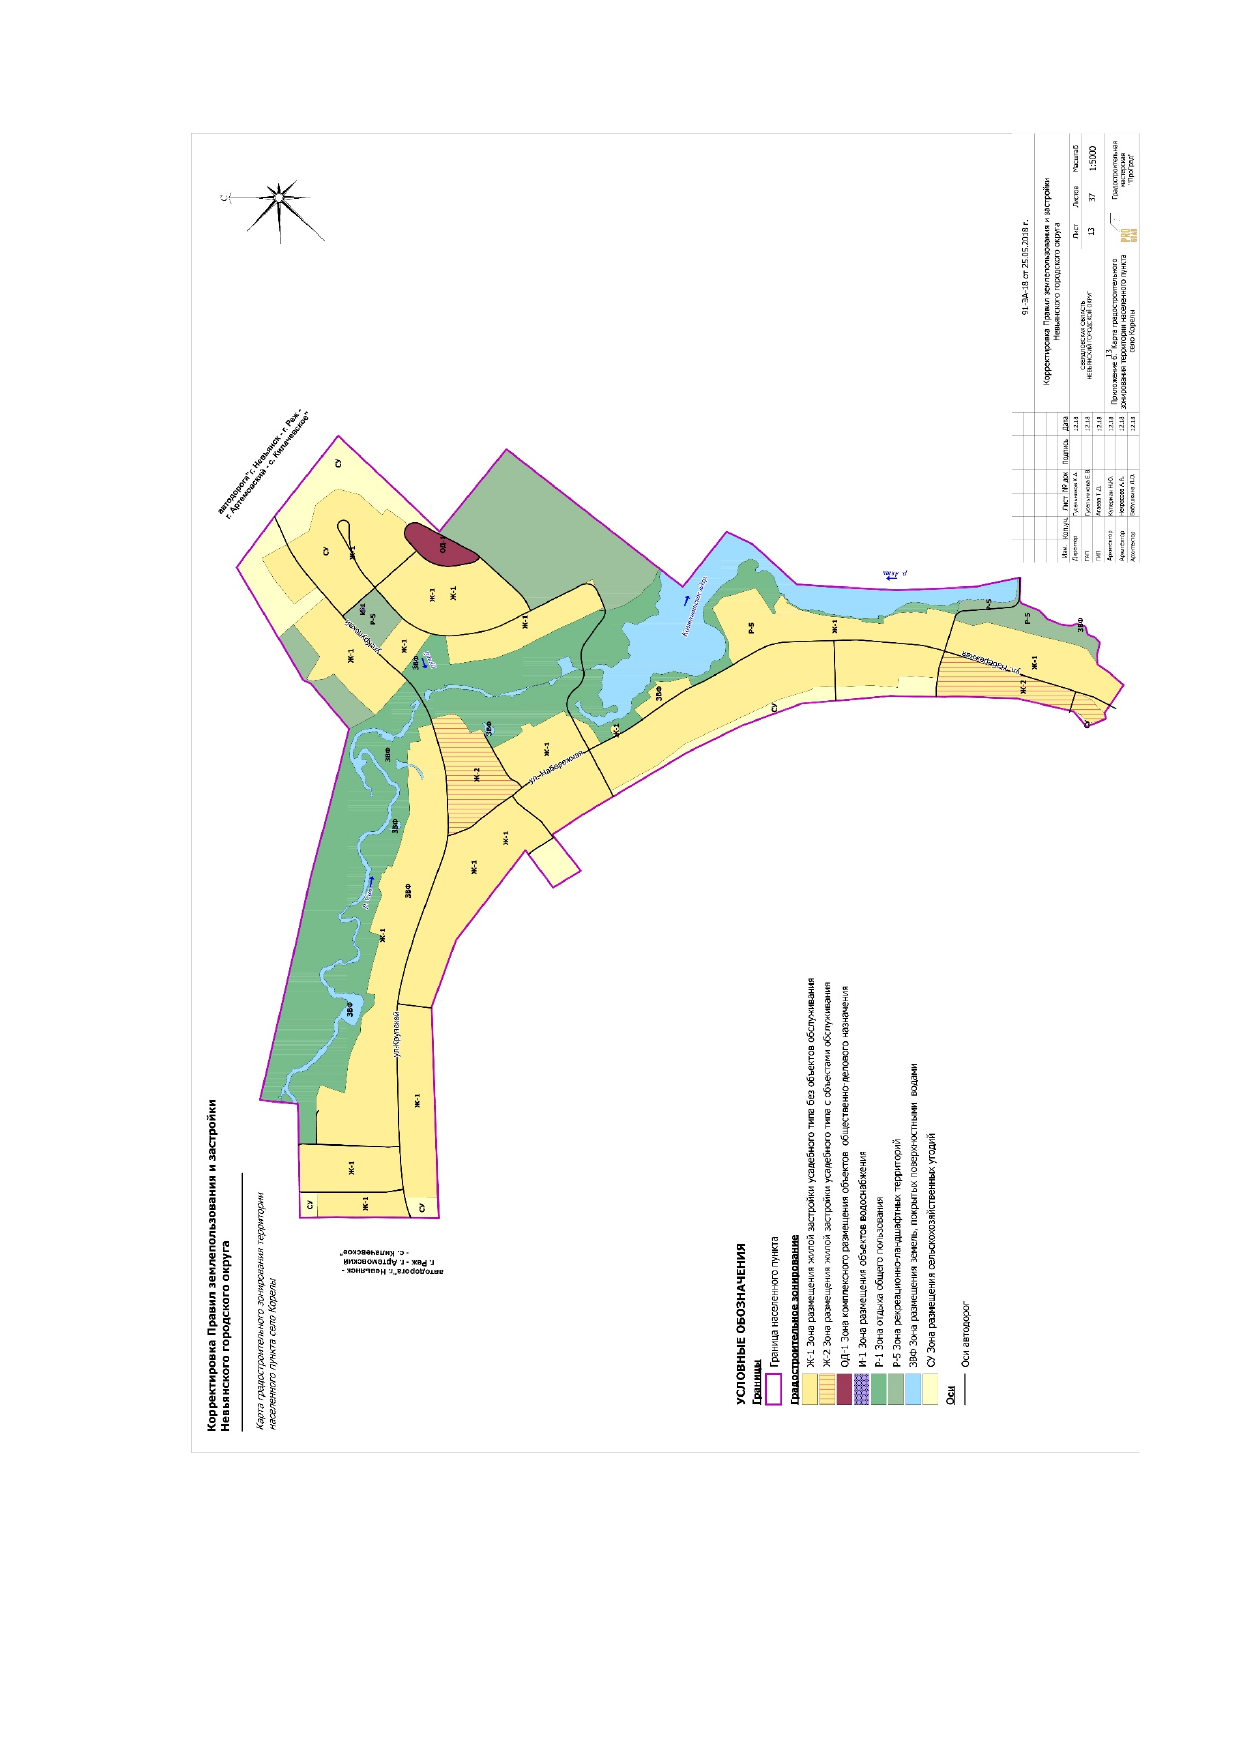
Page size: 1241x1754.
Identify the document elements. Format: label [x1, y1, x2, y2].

picture [177, 118, 1152, 1498]
